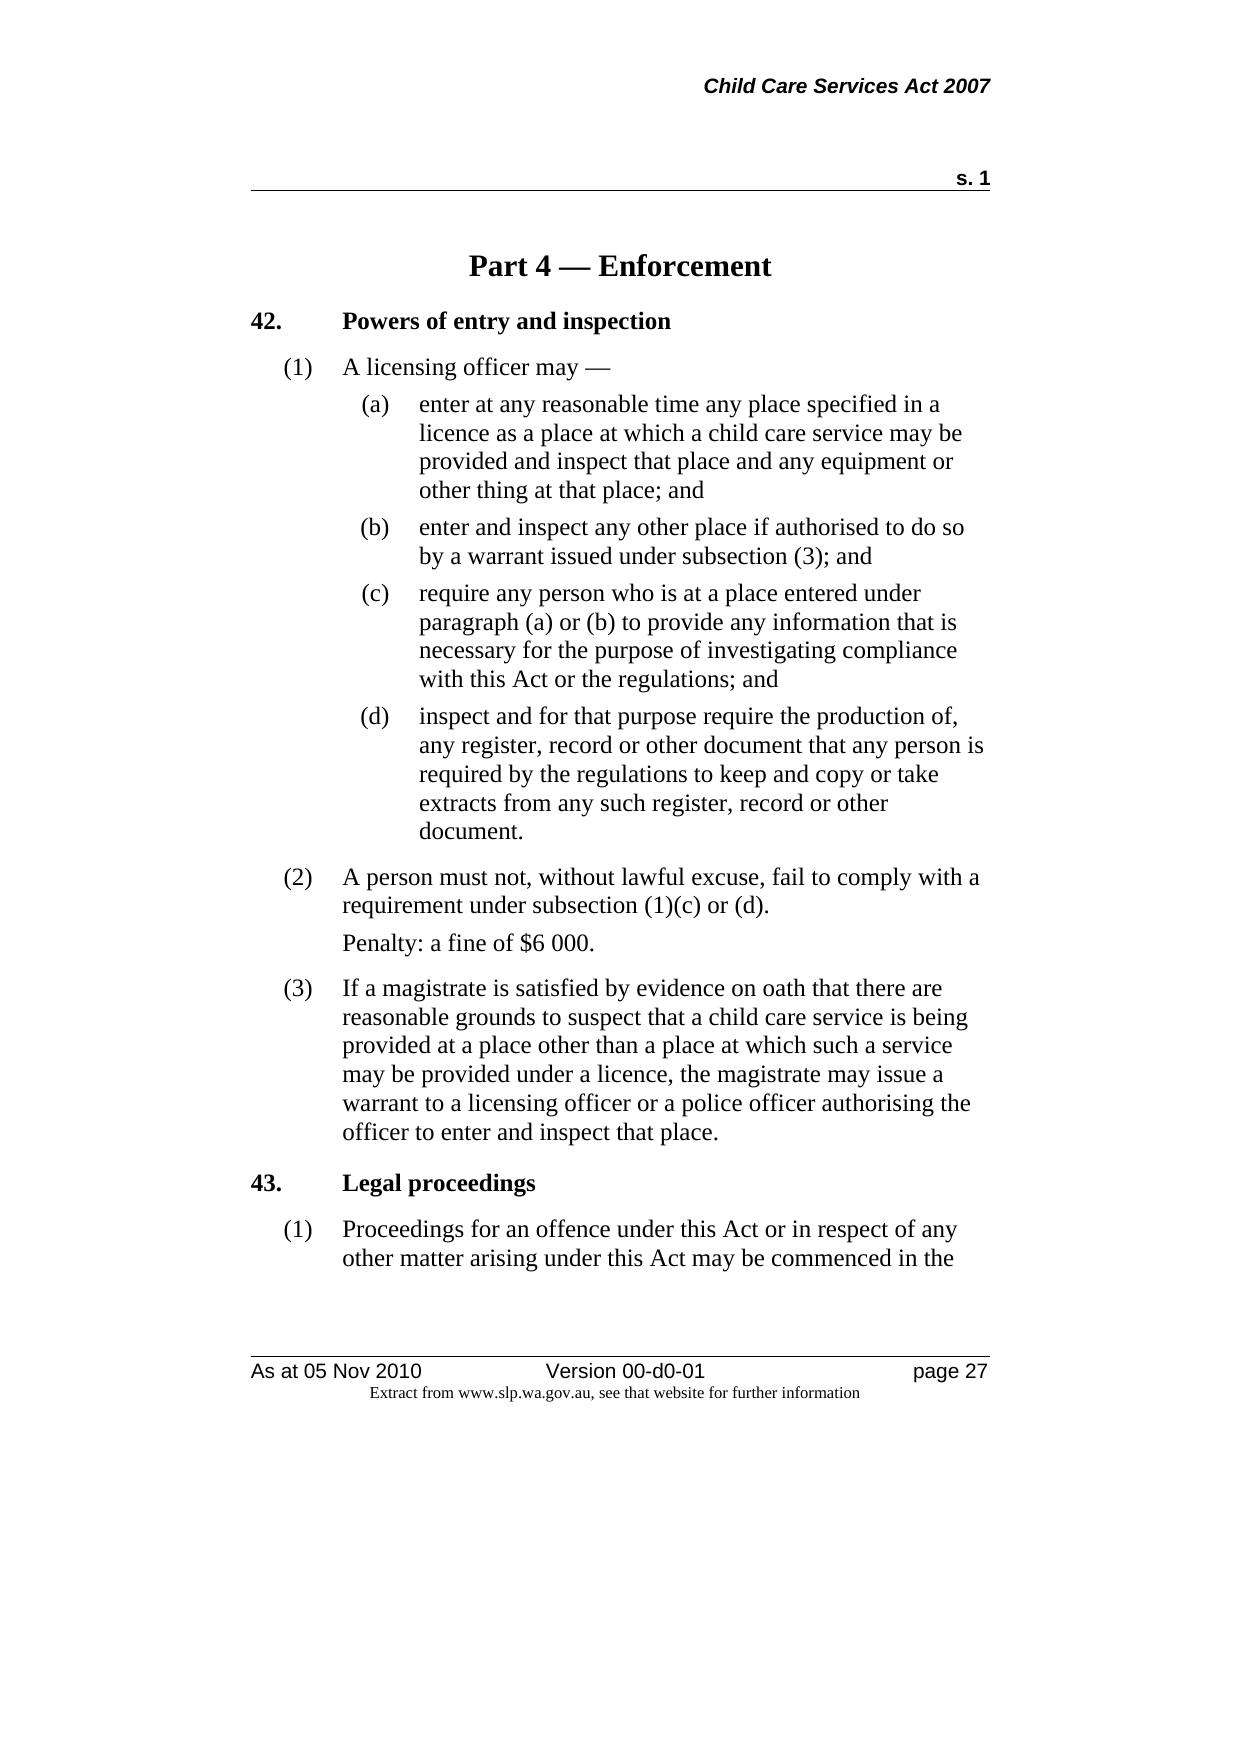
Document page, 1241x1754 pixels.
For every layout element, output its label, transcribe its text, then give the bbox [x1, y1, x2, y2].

subtitle 42. Powers of entry and inspection [251, 306, 990, 335]
text (3) If a magistrate is satisfied by evidence on oath that there are reasonable grounds to suspect that a child care service is being provided at a place other than a place at which such a service may be provided under a licence, the magistrate may issue a warrant to a licensing officer or a police officer authorising the officer to enter and inspect that place. [251, 973, 990, 1146]
text (c) require any person who is at a place entered under paragraph (a) or (b) to provide any information that is necessary for the purpose of investigating compliance with this Act or the regulations; and [251, 578, 990, 693]
text (b) enter and inspect any other place if authorised to do so by a warrant issued under subsection (3); and [251, 512, 990, 570]
subtitle 43. Legal proceedings [251, 1168, 990, 1197]
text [251, 1214, 990, 1271]
text Penalty: a fine of $6 000. [251, 928, 990, 956]
text (d) inspect and for that purpose require the production of, any register, record or other document that any person is required by the regulations to keep and copy or take extracts from any such register, record or other document. [251, 701, 990, 845]
text (2) A person must not, without lawful excuse, fail to comply with a requirement under subsection (1)(c) or (d). [251, 862, 990, 919]
text (1) A licensing officer may — [251, 352, 990, 381]
text (a) enter at any reasonable time any place specified in a licence as a place at which a child care service may be provided and inspect that place and any equipment or other thing at that place; and [251, 389, 990, 504]
subtitle Part 4 — Enforcement [251, 247, 990, 283]
